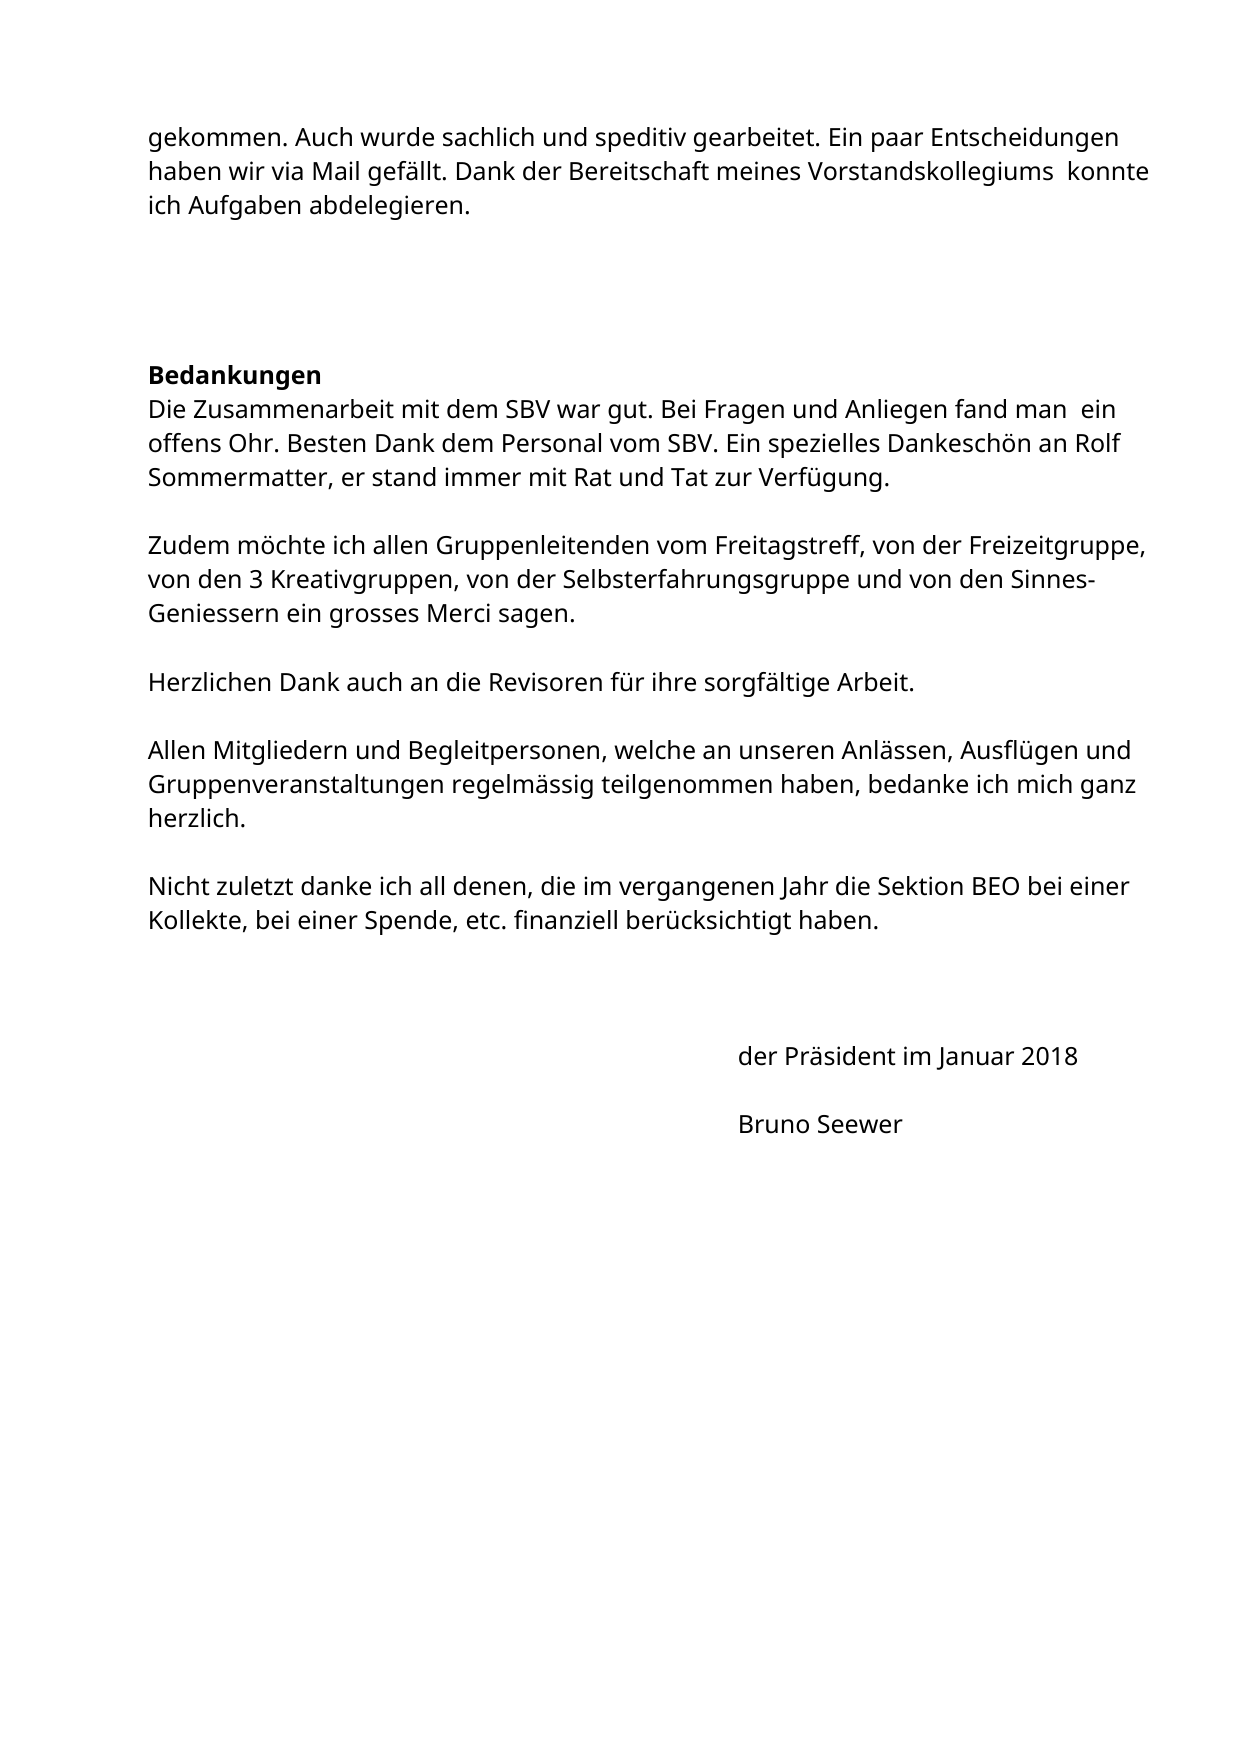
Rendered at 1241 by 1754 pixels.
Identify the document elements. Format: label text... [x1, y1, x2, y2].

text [148, 119, 1152, 221]
text Nicht zuletzt danke ich all denen, die im vergangenen Jahr die Sektion BEO bei einer Kollekte, bei einer Spende, etc. finanziell berücksichtigt haben. [148, 869, 1152, 937]
text Zudem möchte ich allen Gruppenleitenden vom Freitagstreff, von der Freizeitgruppe, von den 3 Kreativgruppen, von der Selbsterfahrungsgruppe und von den Sinnes-Geniessern ein grosses Merci sagen. [148, 528, 1152, 630]
text Bruno Seewer [148, 1107, 1152, 1141]
text Bedankungen [148, 358, 1152, 392]
text Herzlichen Dank auch an die Revisoren für ihre sorgfältige Arbeit. [148, 664, 1152, 698]
text Allen Mitgliedern und Begleitpersonen, welche an unseren Anlässen, Ausflügen und Gruppenveranstaltungen regelmässig teilgenommen haben, bedanke ich mich ganz herzlich. [148, 732, 1152, 834]
text Die Zusammenarbeit mit dem SBV war gut. Bei Fragen und Anliegen fand man ein offens Ohr. Besten Dank dem Personal vom SBV. Ein spezielles Dankeschön an Rolf Sommermatter, er stand immer mit Rat und Tat zur Verfügung. [148, 392, 1152, 494]
text der Präsident im Januar 2018 [148, 1039, 1152, 1073]
